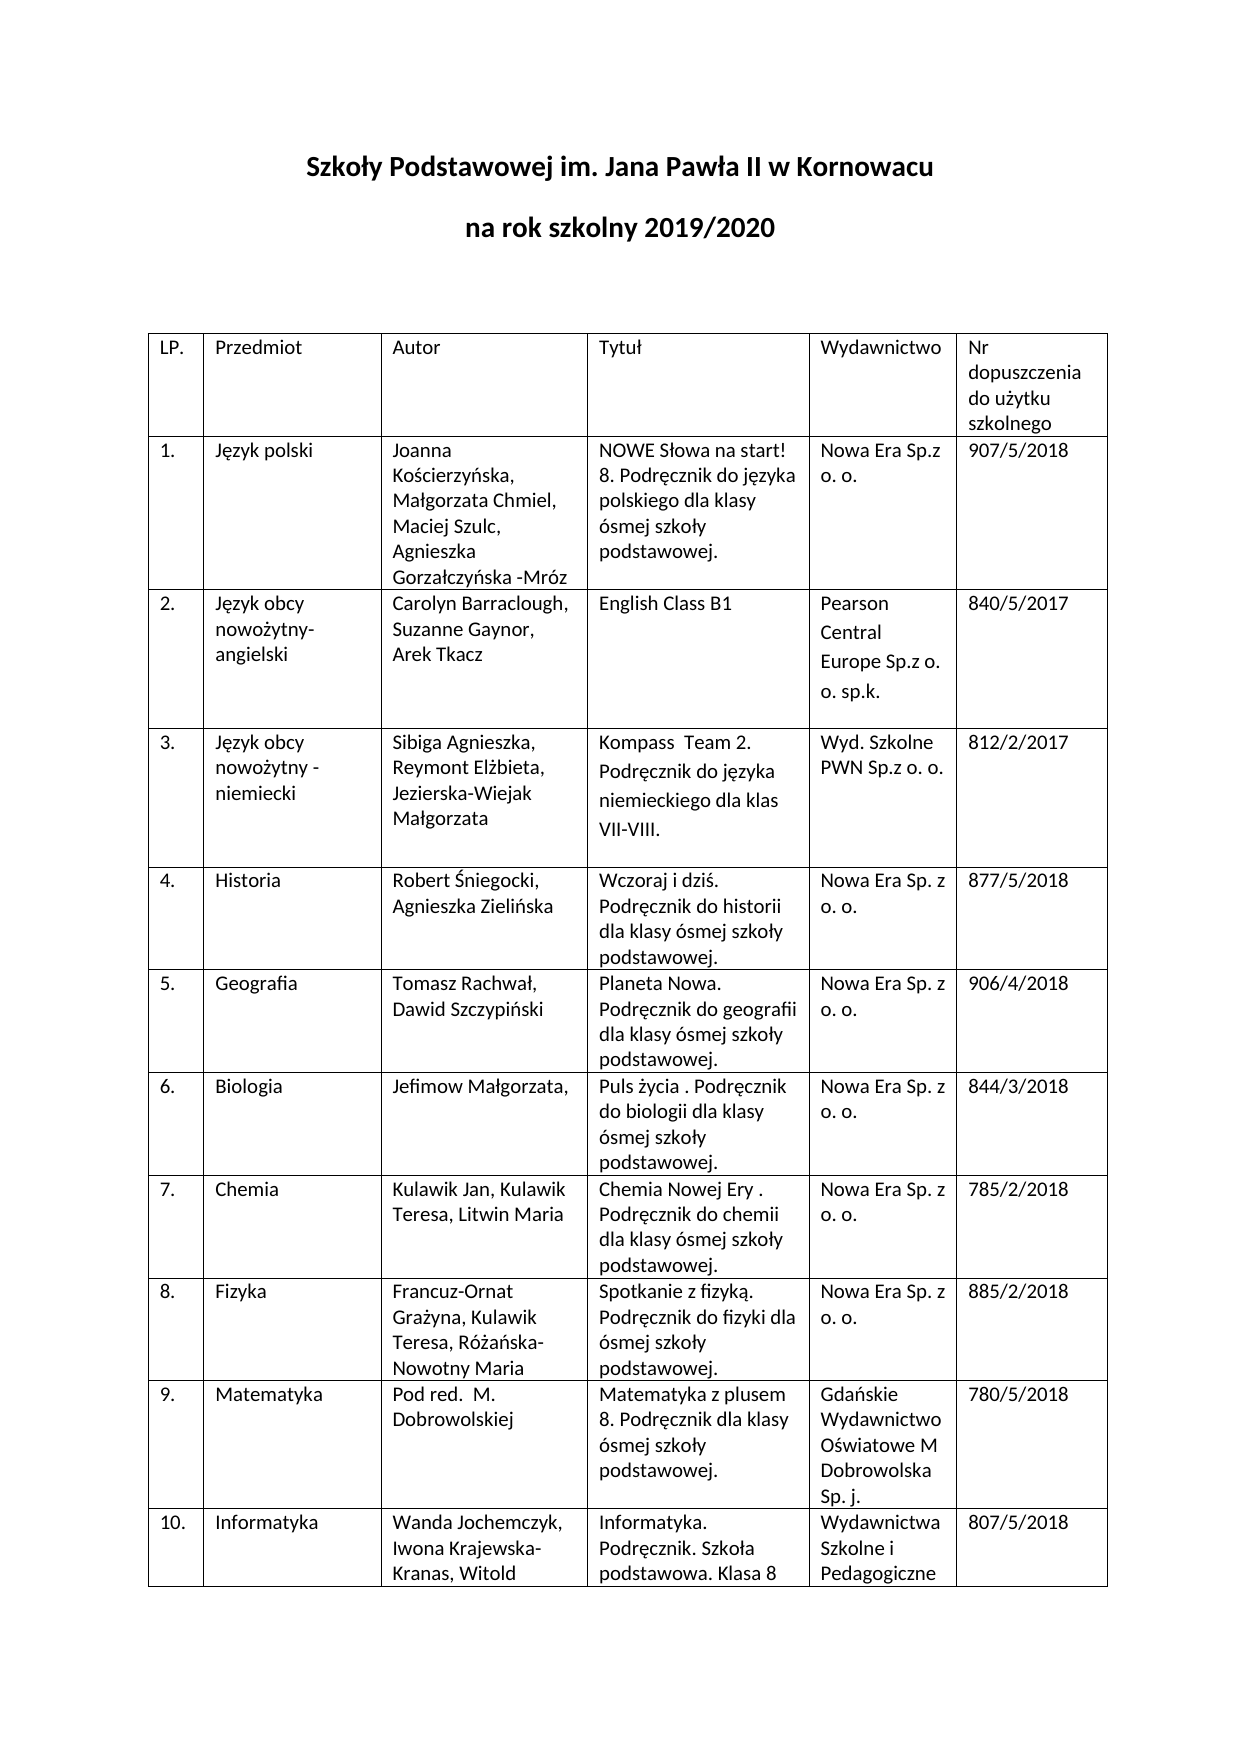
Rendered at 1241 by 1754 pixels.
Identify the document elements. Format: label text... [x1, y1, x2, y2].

table_cell Kulawik Jan, Kulawik Teresa, Litwin Maria [382, 1176, 587, 1277]
table_cell Geografia [204, 970, 381, 1072]
table_cell Nowa Era Sp. z o. o. [810, 1073, 956, 1175]
table_cell Wczoraj i dziś. Podręcznik do historii dla klasy ósmej szkoły podstawowej. [588, 868, 809, 969]
table_cell 907/5/2018 [957, 437, 1107, 589]
table_cell Nowa Era Sp. z o. o. [810, 1279, 956, 1380]
table_cell Język polski [204, 437, 381, 589]
table_cell Wyd. Szkolne PWN Sp.z o. o. [810, 729, 956, 867]
table_cell Gdańskie Wydawnictwo Oświatowe M Dobrowolska Sp. j. [810, 1381, 956, 1508]
table_cell 906/4/2018 [957, 970, 1107, 1072]
table_header Przedmiot [204, 334, 381, 436]
table_cell Francuz-Ornat Grażyna, Kulawik Teresa, Różańska-Nowotny Maria [382, 1279, 587, 1380]
table_cell Sibiga Agnieszka, Reymont Elżbieta, Jezierska-Wiejak Małgorzata [382, 729, 587, 867]
table_header LP. [149, 334, 203, 436]
table_cell NOWE Słowa na start! 8. Podręcznik do języka polskiego dla klasy ósmej szkoły podstawowej. [588, 437, 809, 589]
table_cell 10. [149, 1509, 203, 1586]
table_cell 6. [149, 1073, 203, 1175]
table_cell 1. [149, 437, 203, 589]
table_cell Chemia [204, 1176, 381, 1277]
table_cell Fizyka [204, 1279, 381, 1380]
table_cell 785/2/2018 [957, 1176, 1107, 1277]
table_cell Chemia Nowej Ery . Podręcznik do chemii dla klasy ósmej szkoły podstawowej. [588, 1176, 809, 1277]
table_cell 840/5/2017 [957, 590, 1107, 728]
table_cell 885/2/2018 [957, 1279, 1107, 1380]
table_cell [382, 1509, 587, 1586]
text na rok szkolny 2019/2020 [148, 209, 1092, 245]
table_cell 844/3/2018 [957, 1073, 1107, 1175]
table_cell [588, 1509, 809, 1586]
table_cell 7. [149, 1176, 203, 1277]
table_cell 8. [149, 1279, 203, 1380]
table_cell Jefimow Małgorzata, [382, 1073, 587, 1175]
table_cell Biologia [204, 1073, 381, 1175]
table_cell Spotkanie z fizyką. Podręcznik do fizyki dla ósmej szkoły podstawowej. [588, 1279, 809, 1380]
table_cell 3. [149, 729, 203, 867]
table_cell Nowa Era Sp. z o. o. [810, 1176, 956, 1277]
table_cell 5. [149, 970, 203, 1072]
table_cell Joanna Kościerzyńska, Małgorzata Chmiel, Maciej Szulc, Agnieszka Gorzałczyńska -Mróz [382, 437, 587, 589]
table_cell Puls życia . Podręcznik do biologii dla klasy ósmej szkoły podstawowej. [588, 1073, 809, 1175]
table_cell Pearson Central Europe Sp.z o. o. sp.k. [810, 590, 956, 728]
table_cell 877/5/2018 [957, 868, 1107, 969]
table_cell Tomasz Rachwał, Dawid Szczypiński [382, 970, 587, 1072]
table_cell 2. [149, 590, 203, 728]
table_cell 807/5/2018 [957, 1509, 1107, 1586]
table_cell 4. [149, 868, 203, 969]
table_header Wydawnictwo [810, 334, 956, 436]
table_cell 9. [149, 1381, 203, 1508]
table_cell Carolyn Barraclough, Suzanne Gaynor, Arek Tkacz [382, 590, 587, 728]
table_cell Język obcy nowożytny- angielski [204, 590, 381, 728]
table_header Tytuł [588, 334, 809, 436]
table_cell Matematyka [204, 1381, 381, 1508]
table_cell Kompass Team 2. Podręcznik do języka niemieckiego dla klas VII-VIII. [588, 729, 809, 867]
table_cell Matematyka z plusem 8. Podręcznik dla klasy ósmej szkoły podstawowej. [588, 1381, 809, 1508]
table_cell Planeta Nowa. Podręcznik do geografii dla klasy ósmej szkoły podstawowej. [588, 970, 809, 1072]
table_cell Język obcy nowożytny -niemiecki [204, 729, 381, 867]
table_cell Informatyka [204, 1509, 381, 1586]
table_header Autor [382, 334, 587, 436]
table_cell English Class B1 [588, 590, 809, 728]
table_cell Historia [204, 868, 381, 969]
table_cell Robert Śniegocki, Agnieszka Zielińska [382, 868, 587, 969]
table_header Nr dopuszczenia do użytku szkolnego [957, 334, 1107, 436]
table_cell Nowa Era Sp.z o. o. [810, 437, 956, 589]
table_cell Nowa Era Sp. z o. o. [810, 970, 956, 1072]
text Szkoły Podstawowej im. Jana Pawła II w Kornowacu [148, 148, 1092, 183]
table_cell Pod red. M. Dobrowolskiej [382, 1381, 587, 1508]
table_cell 812/2/2017 [957, 729, 1107, 867]
table_cell Nowa Era Sp. z o. o. [810, 868, 956, 969]
table_cell 780/5/2018 [957, 1381, 1107, 1508]
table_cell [810, 1509, 956, 1586]
